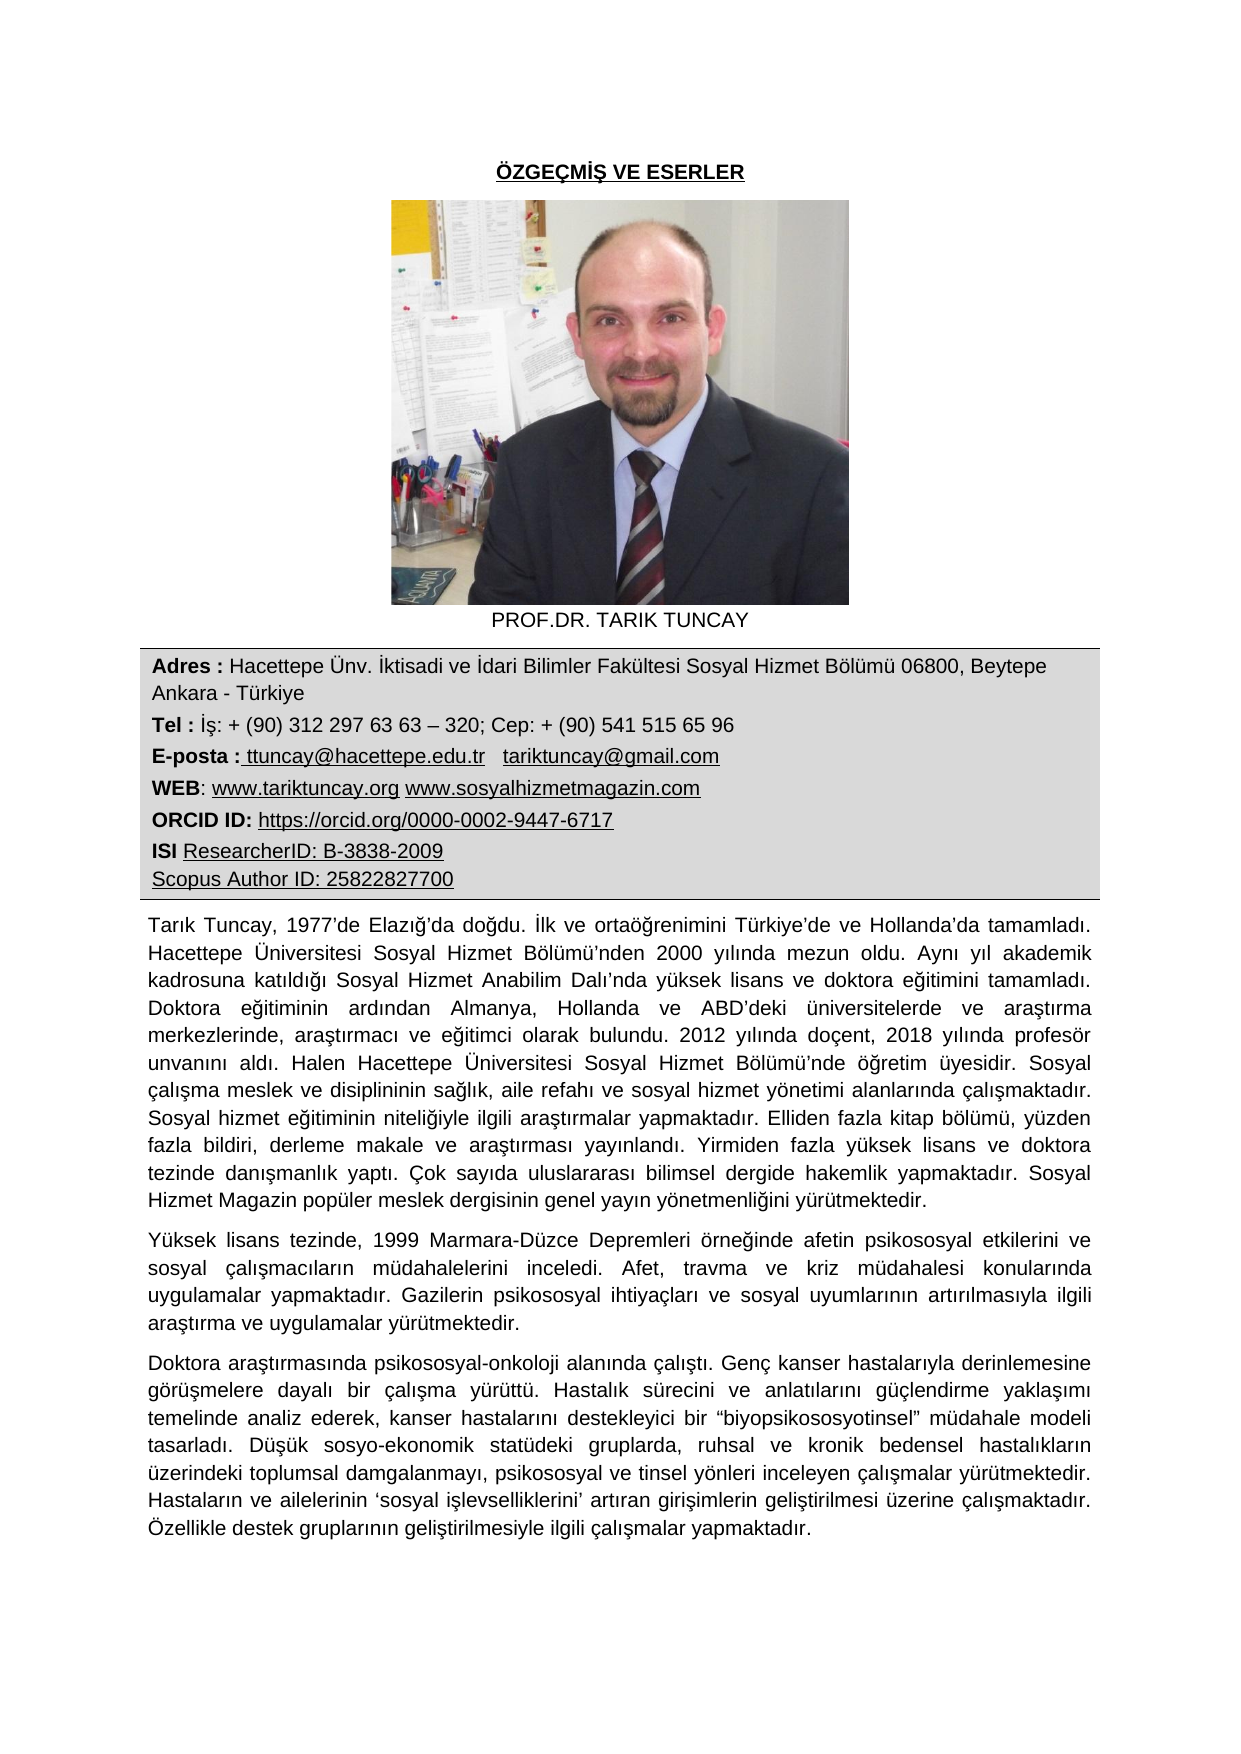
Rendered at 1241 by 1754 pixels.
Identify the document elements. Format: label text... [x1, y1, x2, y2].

picture [391, 200, 849, 605]
text Yüksek lisans tezinde, 1999 Marmara-Düzce Depremleri örneğinde afetin psikososyal etkilerini ve sosyal çalışmacıların müdahalelerini inceledi. Afet, travma ve kriz müdahalesi konularında uygulamalar yapmaktadır. Gazilerin psikososyal ihtiyaçları ve sosyal uyumlarının artırılmasıyla ilgili araştırma ve uygulamalar yürütmektedir. [148, 1228, 1093, 1334]
text ÖZGEÇMİŞ VE ESERLER [148, 160, 1093, 184]
table_header Adres : Hacettepe Ünv. İktisadi ve İdari Bilimler Fakültesi Sosyal Hizmet Bölümü 06800, Beytepe Ankara - Türkiye Tel : İş: + (90) 312 297 63 63 – 320; Cep: + (90) 541 515 65 96 E-posta : ttuncay@hacettepe.edu.tr tariktuncay@gmail.com WEB: www.tariktuncay.org www.sosyalhizmetmagazin.com ORCID ID: https://orcid.org/0000-0002-9447-6717 ISI ResearcherID: B-3838-2009 Scopus Author ID: 25822827700 [140, 649, 1100, 899]
text Tarık Tuncay, 1977’de Elazığ’da doğdu. İlk ve ortaöğrenimini Türkiye’de ve Hollanda’da tamamladı. Hacettepe Üniversitesi Sosyal Hizmet Bölümü’nden 2000 yılında mezun oldu. Aynı yıl akademik kadrosuna katıldığı Sosyal Hizmet Anabilim Dalı’nda yüksek lisans ve doktora eğitimini tamamladı. Doktora eğitiminin ardından Almanya, Hollanda ve ABD’deki üniversitelerde ve araştırma merkezlerinde, araştırmacı ve eğitimci olarak bulundu. 2012 yılında doçent, 2018 yılında profesör unvanını aldı. Halen Hacettepe Üniversitesi Sosyal Hizmet Bölümü’nde öğretim üyesidir. Sosyal çalışma meslek ve disiplininin sağlık, aile refahı ve sosyal hizmet yönetimi alanlarında çalışmaktadır. Sosyal hizmet eğitiminin niteliğiyle ilgili araştırmalar yapmaktadır. Elliden fazla kitap bölümü, yüzden fazla bildiri, derleme makale ve araştırması yayınlandı. Yirmiden fazla yüksek lisans ve doktora tezinde danışmanlık yaptı. Çok sayıda uluslararası bilimsel dergide hakemlik yapmaktadır. Sosyal Hizmet Magazin popüler meslek dergisinin genel yayın yönetmenliğini yürütmektedir. [148, 913, 1093, 1212]
text Doktora araştırmasında psikososyal-onkoloji alanında çalıştı. Genç kanser hastalarıyla derinlemesine görüşmelere dayalı bir çalışma yürüttü. Hastalık sürecini ve anlatılarını güçlendirme yaklaşımı temelinde analiz ederek, kanser hastalarını destekleyici bir “biyopsikososyotinsel” müdahale modeli tasarladı. Düşük sosyo-ekonomik statüdeki gruplarda, ruhsal ve kronik bedensel hastalıkların üzerindeki toplumsal damgalanmayı, psikososyal ve tinsel yönleri inceleyen çalışmalar yürütmektedir. Hastaların ve ailelerinin ‘sosyal işlevselliklerini’ artıran girişimlerin geliştirilmesi üzerine çalışmaktadır. Özellikle destek gruplarının geliştirilmesiyle ilgili çalışmalar yapmaktadır. [148, 1350, 1093, 1539]
